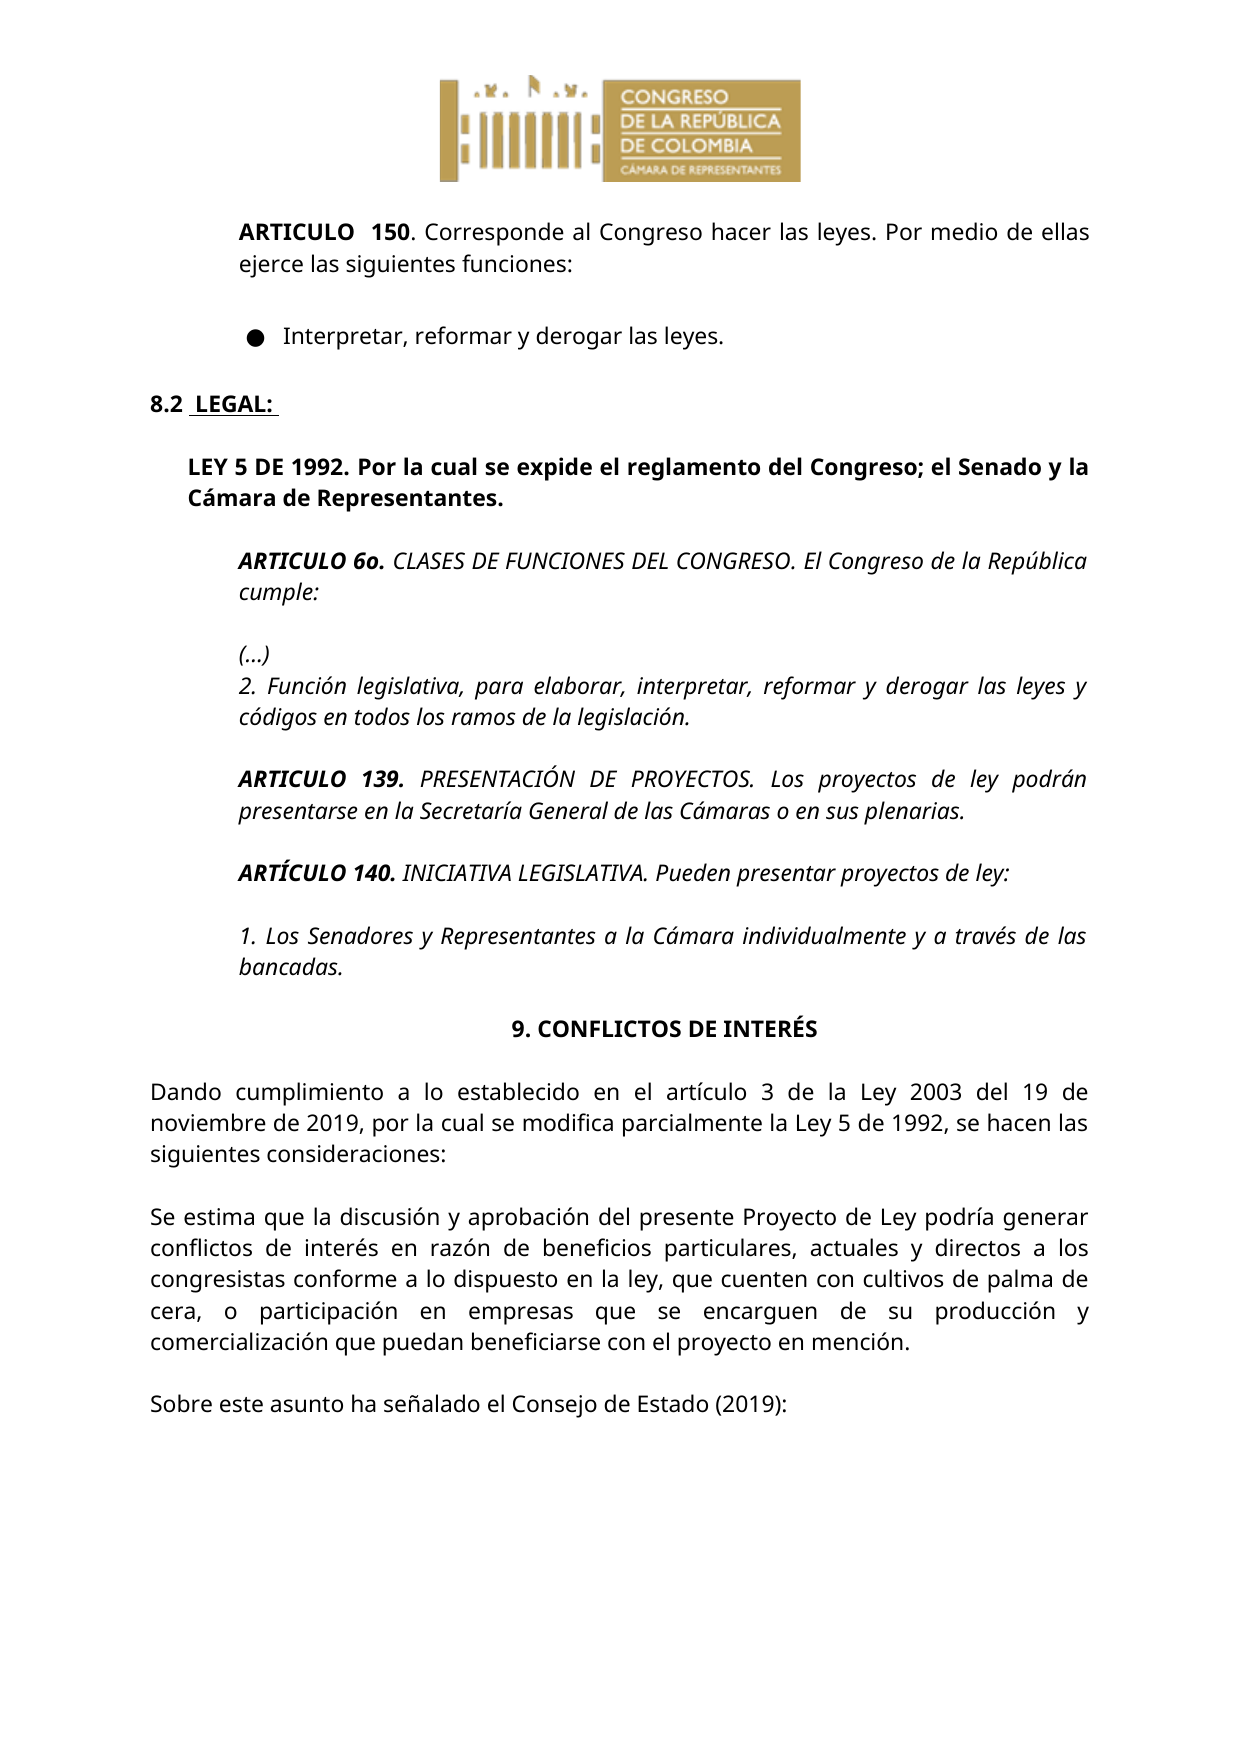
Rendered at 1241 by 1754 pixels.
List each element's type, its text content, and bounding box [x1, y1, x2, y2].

text Sobre este asunto ha señalado el Consejo de Estado (2019): [150, 1388, 1090, 1419]
text ARTICULO 139. Presentación de proyectos. Los proyectos de ley podrán presentarse en la Secretaría General de las Cámaras o en sus plenarias. [239, 763, 1090, 826]
text 1. Los Senadores y Representantes a la Cámara individualmente y a través de las bancadas. [239, 919, 1090, 982]
text Se estima que la discusión y aprobación del presente Proyecto de Ley podría generar conflictos de interés en razón de beneficios particulares, actuales y directos a los congresistas conforme a lo dispuesto en la ley, que cuenten con cultivos de palma de cera, o participación en empresas que se encarguen de su producción y comercialización que puedan beneficiarse con el proyecto en mención. [150, 1201, 1090, 1357]
list Interpretar, reformar y derogar las leyes. [245, 310, 1090, 357]
picture [439, 75, 801, 182]
text (…) [239, 638, 1090, 669]
text ARTICULO 150. Corresponde al Congreso hacer las leyes. Por medio de ellas ejerce las siguientes funciones: [239, 216, 1090, 279]
list LEGAL: [150, 388, 1090, 419]
text Dando cumplimiento a lo establecido en el artículo 3 de la Ley 2003 del 19 de noviembre de 2019, por la cual se modifica parcialmente la Ley 5 de 1992, se hacen las siguientes consideraciones: [150, 1076, 1090, 1169]
text 2. Función legislativa, para elaborar, interpretar, reformar y derogar las leyes y códigos en todos los ramos de la legislación. [239, 669, 1090, 732]
text 9. CONFLICTOS DE INTERÉS [239, 1013, 1090, 1044]
text ARTICULO 6o. Clases de funciones del Congreso. El Congreso de la República cumple: [239, 544, 1090, 607]
text LEY 5 DE 1992. Por la cual se expide el reglamento del Congreso; el Senado y la Cámara de Representantes. [187, 451, 1090, 513]
text Artículo 140. Iniciativa legislativa. Pueden presentar proyectos de ley: [239, 857, 1090, 888]
